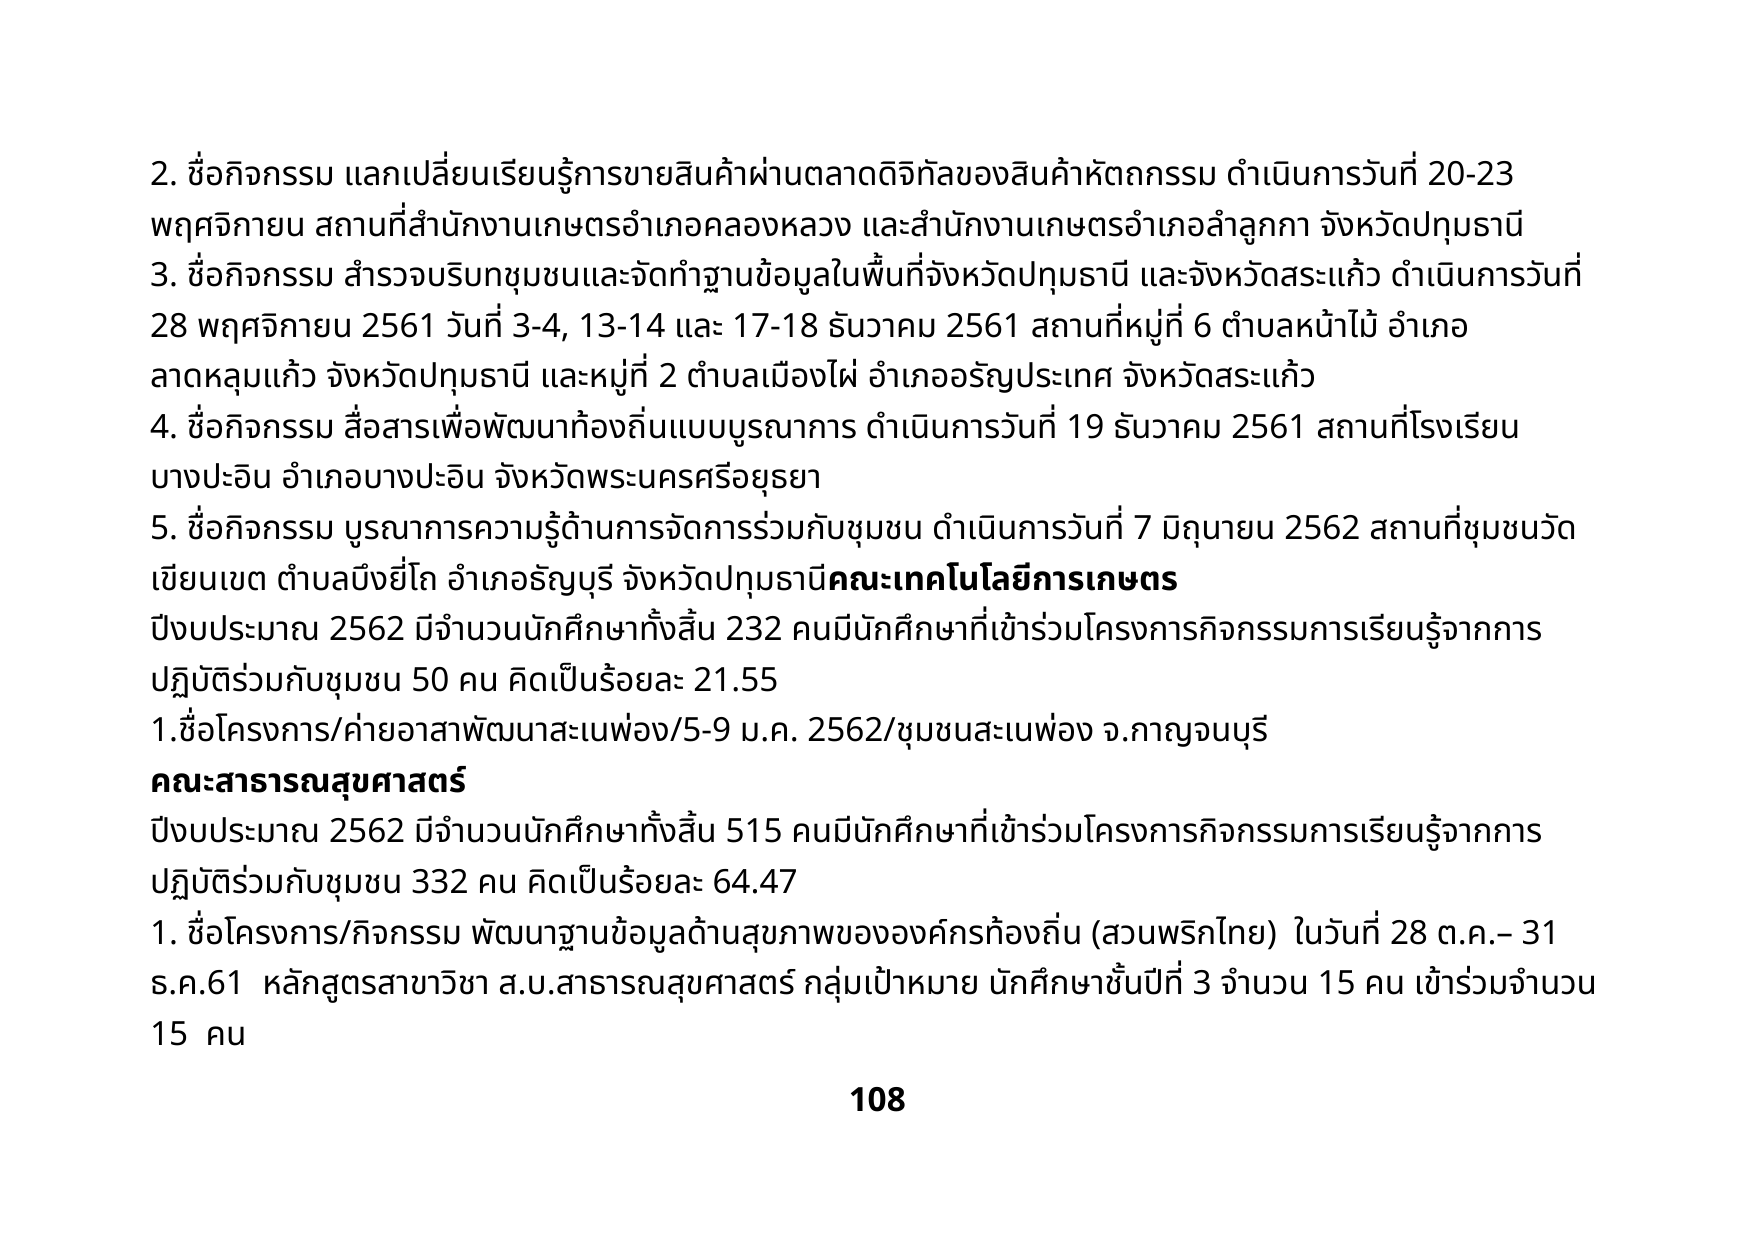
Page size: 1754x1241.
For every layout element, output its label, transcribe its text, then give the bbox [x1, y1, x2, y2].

text คณะสาธารณสุขศาสตร์ [150, 757, 1615, 807]
text 2. ชื่อกิจกรรม แลกเปลี่ยนเรียนรู้การขายสินค้าผ่านตลาดดิจิทัลของสินค้าหัตถกรรม ดำเนินการวันที่ 20-23 พฤศจิกายน สถานที่สำนักงานเกษตรอำเภอคลองหลวง และสำนักงานเกษตรอำเภอลำลูกกา จังหวัดปทุมธานี [150, 150, 1615, 251]
text ปีงบประมาณ 2562 มีจำนวนนักศึกษาทั้งสิ้น 232 คนมีนักศึกษาที่เข้าร่วมโครงการกิจกรรมการเรียนรู้จากการปฏิบัติร่วมกับชุมชน 50 คน คิดเป็นร้อยละ 21.55 [150, 605, 1615, 706]
text ปีงบประมาณ 2562 มีจำนวนนักศึกษาทั้งสิ้น 515 คนมีนักศึกษาที่เข้าร่วมโครงการกิจกรรมการเรียนรู้จากการปฏิบัติร่วมกับชุมชน 332 คน คิดเป็นร้อยละ 64.47 [150, 807, 1615, 908]
text 5. ชื่อกิจกรรม บูรณาการความรู้ด้านการจัดการร่วมกับชุมชน ดำเนินการวันที่ 7 มิถุนายน 2562 สถานที่ชุมชนวัดเขียนเขต ตำบลบึงยี่โถ อำเภอธัญบุรี จังหวัดปทุมธานีคณะเทคโนโลยีการเกษตร [150, 504, 1615, 605]
text 4. ชื่อกิจกรรม สื่อสารเพื่อพัฒนาท้องถิ่นแบบบูรณาการ ดำเนินการวันที่ 19 ธันวาคม 2561 สถานที่โรงเรียนบางปะอิน อำเภอบางปะอิน จังหวัดพระนครศรีอยุธยา [150, 403, 1615, 504]
text 1.ชื่อโครงการ/ค่ายอาสาพัฒนาสะเนพ่อง/5-9 ม.ค. 2562/ชุมชนสะเนพ่อง จ.กาญจนบุรี [150, 706, 1615, 757]
text 3. ชื่อกิจกรรม สำรวจบริบทชุมชนและจัดทำฐานข้อมูลในพื้นที่จังหวัดปทุมธานี และจังหวัดสระแก้ว ดำเนินการวันที่ 28 พฤศจิกายน 2561 วันที่ 3-4, 13-14 และ 17-18 ธันวาคม 2561 สถานที่หมู่ที่ 6 ตำบลหน้าไม้ อำเภอลาดหลุมแก้ว จังหวัดปทุมธานี และหมู่ที่ 2 ตำบลเมืองไผ่ อำเภออรัญประเทศ จังหวัดสระแก้ว [150, 251, 1615, 403]
text 1. ชื่อโครงการ/กิจกรรม พัฒนาฐานข้อมูลด้านสุขภาพขององค์กรท้องถิ่น (สวนพริกไทย) ในวันที่ 28 ต.ค.– 31 ธ.ค.61 หลักสูตรสาขาวิชา ส.บ.สาธารณสุขศาสตร์ กลุ่มเป้าหมาย นักศึกษาชั้นปีที่ 3 จำนวน 15 คน เข้าร่วมจำนวน 15 คน [150, 908, 1615, 1060]
